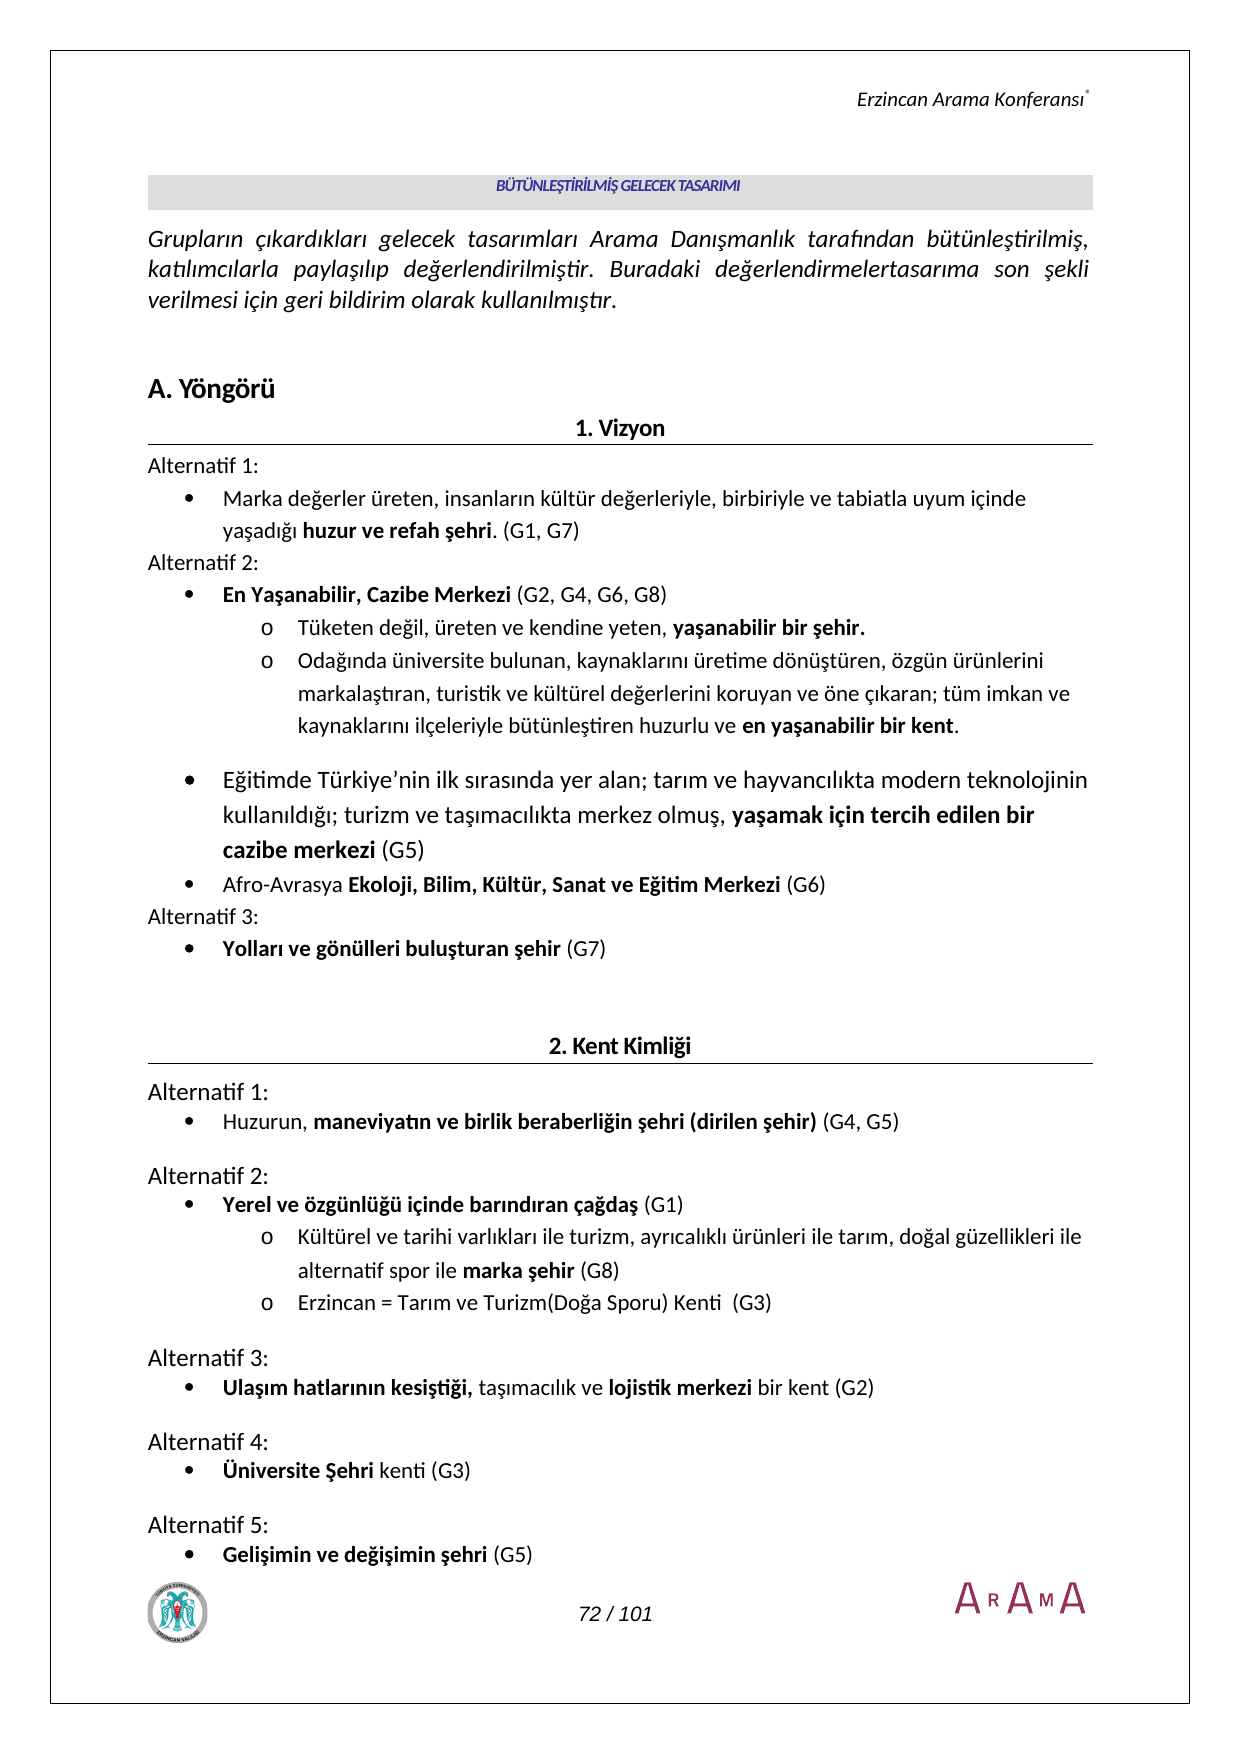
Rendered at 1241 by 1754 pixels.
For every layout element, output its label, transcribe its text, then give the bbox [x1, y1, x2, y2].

subtitle BÜTÜNLEŞTİRİLMİŞ GELECEK TASARIMI [148, 175, 1093, 210]
text Alternatif 3: [148, 1342, 1093, 1373]
list Erzincan = Tarım ve Turizm(Doğa Sporu) Kenti (G3) [260, 1288, 1093, 1317]
list Marka değerler üreten, insanların kültür değerleriyle, birbiriyle ve tabiatla uyum içinde yaşadığı huzur ve refah şehri. (G1, G7) [185, 484, 1093, 544]
list Alternatif 2: [148, 548, 1093, 576]
list Afro-Avrasya Ekoloji, Bilim, Kültür, Sanat ve Eğitim Merkezi (G6) [185, 870, 1093, 898]
list Üniversite Şehri kenti (G3) [185, 1456, 1093, 1484]
list Kültürel ve tarihi varlıkları ile turizm, ayrıcalıklı ürünleri ile tarım, doğal güzellikleri ile alternatif spor ile marka şehir (G8) [260, 1222, 1093, 1284]
list Tüketen değil, üreten ve kendine yeten, yaşanabilir bir şehir. [260, 613, 1093, 642]
list Alternatif 1: [148, 452, 1093, 480]
subtitle 1. Vizyon [148, 412, 1093, 444]
text Alternatif 2: [148, 1160, 1093, 1190]
text Grupların çıkardıkları gelecek tasarımları Arama Danışmanlık tarafından bütünleştirilmiş, katılımcılarla paylaşılıp değerlendirilmiştir. Buradaki değerlendirmelertasarıma son şekli verilmesi için geri bildirim olarak kullanılmıştır. [148, 223, 1093, 314]
text Alternatif 5: [148, 1509, 1093, 1540]
list Yolları ve gönülleri buluşturan şehir (G7) [185, 934, 1093, 962]
list Eğitimde Türkiye’nin ilk sırasında yer alan; tarım ve hayvancılıkta modern teknolojinin kullanıldığı; turizm ve taşımacılıkta merkez olmuş, yaşamak için tercih edilen bir cazibe merkezi (G5) [185, 765, 1093, 865]
subtitle 2. Kent Kimliği [148, 1030, 1093, 1063]
list Ulaşım hatlarının kesiştiği, taşımacılık ve lojistik merkezi bir kent (G2) [185, 1373, 1093, 1401]
text Alternatif 1: [148, 1076, 1093, 1107]
picture [147, 1582, 208, 1643]
subtitle A. Yöngörü [148, 370, 1093, 406]
picture [953, 1582, 1086, 1614]
list Alternatif 3: [148, 902, 1093, 930]
list En Yaşanabilir, Cazibe Merkezi (G2, G4, G6, G8) [185, 580, 1093, 608]
list Huzurun, maneviyatın ve birlik beraberliğin şehri (dirilen şehir) (G4, G5) [185, 1107, 1093, 1135]
list Yerel ve özgünlüğü içinde barındıran çağdaş (G1) [185, 1190, 1093, 1218]
text Alternatif 4: [148, 1426, 1093, 1456]
list Gelişimin ve değişimin şehri (G5) [185, 1540, 1093, 1568]
list Odağında üniversite bulunan, kaynaklarını üretime dönüştüren, özgün ürünlerini markalaştıran, turistik ve kültürel değerlerini koruyan ve öne çıkaran; tüm imkan ve kaynaklarını ilçeleriyle bütünleştiren huzurlu ve en yaşanabilir bir kent. [260, 646, 1093, 740]
